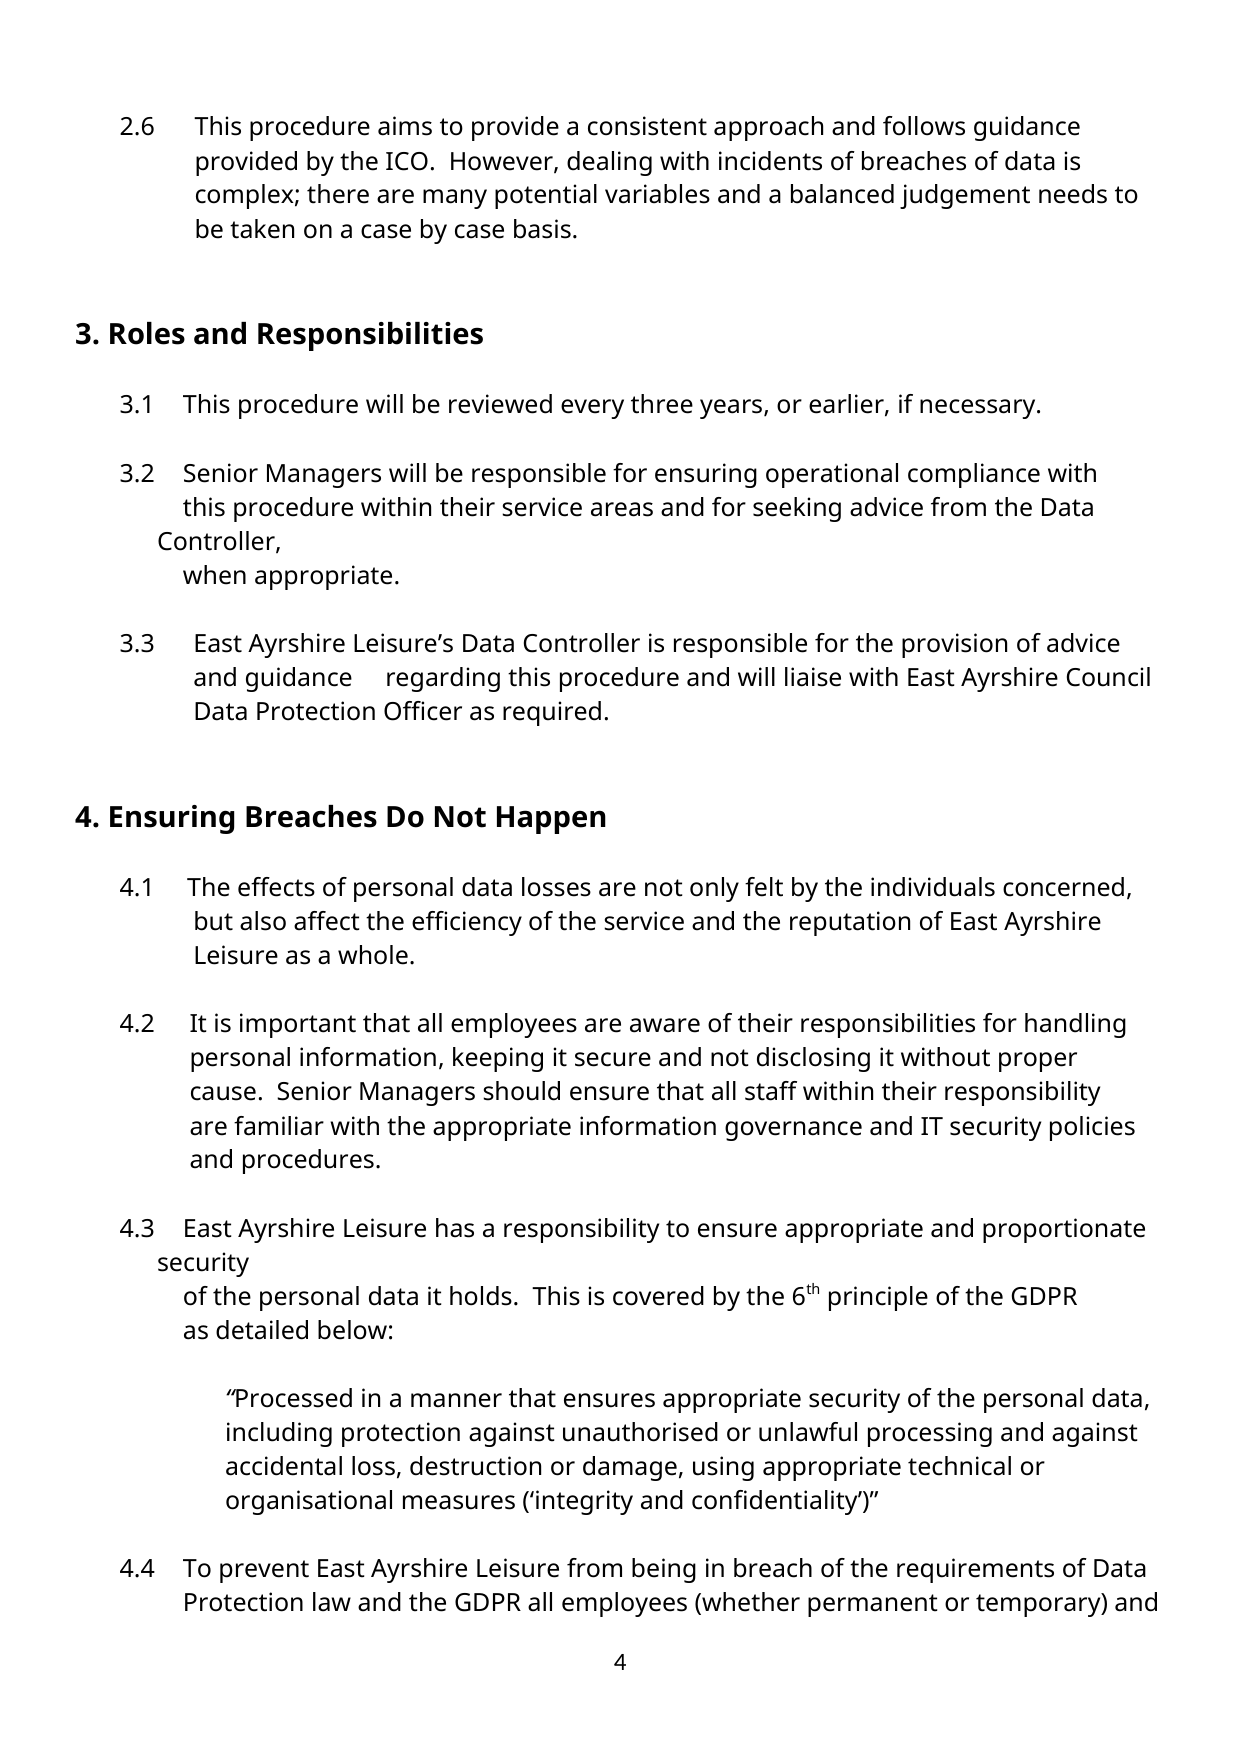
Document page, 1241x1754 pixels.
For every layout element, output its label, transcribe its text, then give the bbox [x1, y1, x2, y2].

text Protection law and the GDPR all employees (whether permanent or temporary) and [157, 1585, 1165, 1619]
list East Ayrshire Leisure has a responsibility to ensure appropriate and proportionate security [119, 1210, 1165, 1278]
list To prevent East Ayrshire Leisure from being in breach of the requirements of Data [119, 1551, 1165, 1585]
subtitle 3. Roles and Responsibilities [75, 313, 1165, 353]
list East Ayrshire Leisure’s Data Controller is responsible for the provision of advice and guidance regarding this procedure and will liaise with East Ayrshire Council Data Protection Officer as required. [119, 626, 1165, 728]
list It is important that all employees are aware of their responsibilities for handling [119, 1006, 1165, 1040]
list This procedure will be reviewed every three years, or earlier, if necessary. [119, 387, 1165, 421]
text cause. Senior Managers should ensure that all staff within their responsibility [157, 1074, 1165, 1108]
text as detailed below: [157, 1312, 1165, 1347]
text of the personal data it holds. This is covered by the 6th principle of the GDPR [157, 1278, 1165, 1312]
list Senior Managers will be responsible for ensuring operational compliance with [119, 455, 1165, 489]
text “Processed in a manner that ensures appropriate security of the personal data, including protection against unauthorised or unlawful processing and against accidental loss, destruction or damage, using appropriate technical or organisational measures (‘integrity and confidentiality’)” [225, 1381, 1165, 1517]
text are familiar with the appropriate information governance and IT security policies [157, 1108, 1165, 1142]
subtitle 4. Ensuring Breaches Do Not Happen [75, 796, 1165, 836]
text when appropriate. [157, 557, 1165, 592]
text and procedures. [157, 1142, 1165, 1176]
list This procedure aims to provide a consistent approach and follows guidance provided by the ICO. However, dealing with incidents of breaches of data is complex; there are many potential variables and a balanced judgement needs to be taken on a case by case basis. [119, 109, 1165, 245]
text 4.1 The effects of personal data losses are not only felt by the individuals concerned, but also affect the efficiency of the service and the reputation of East Ayrshire Leisure as a whole. [119, 870, 1165, 972]
text personal information, keeping it secure and not disclosing it without proper [157, 1040, 1165, 1074]
text this procedure within their service areas and for seeking advice from the Data Controller, [157, 489, 1165, 557]
